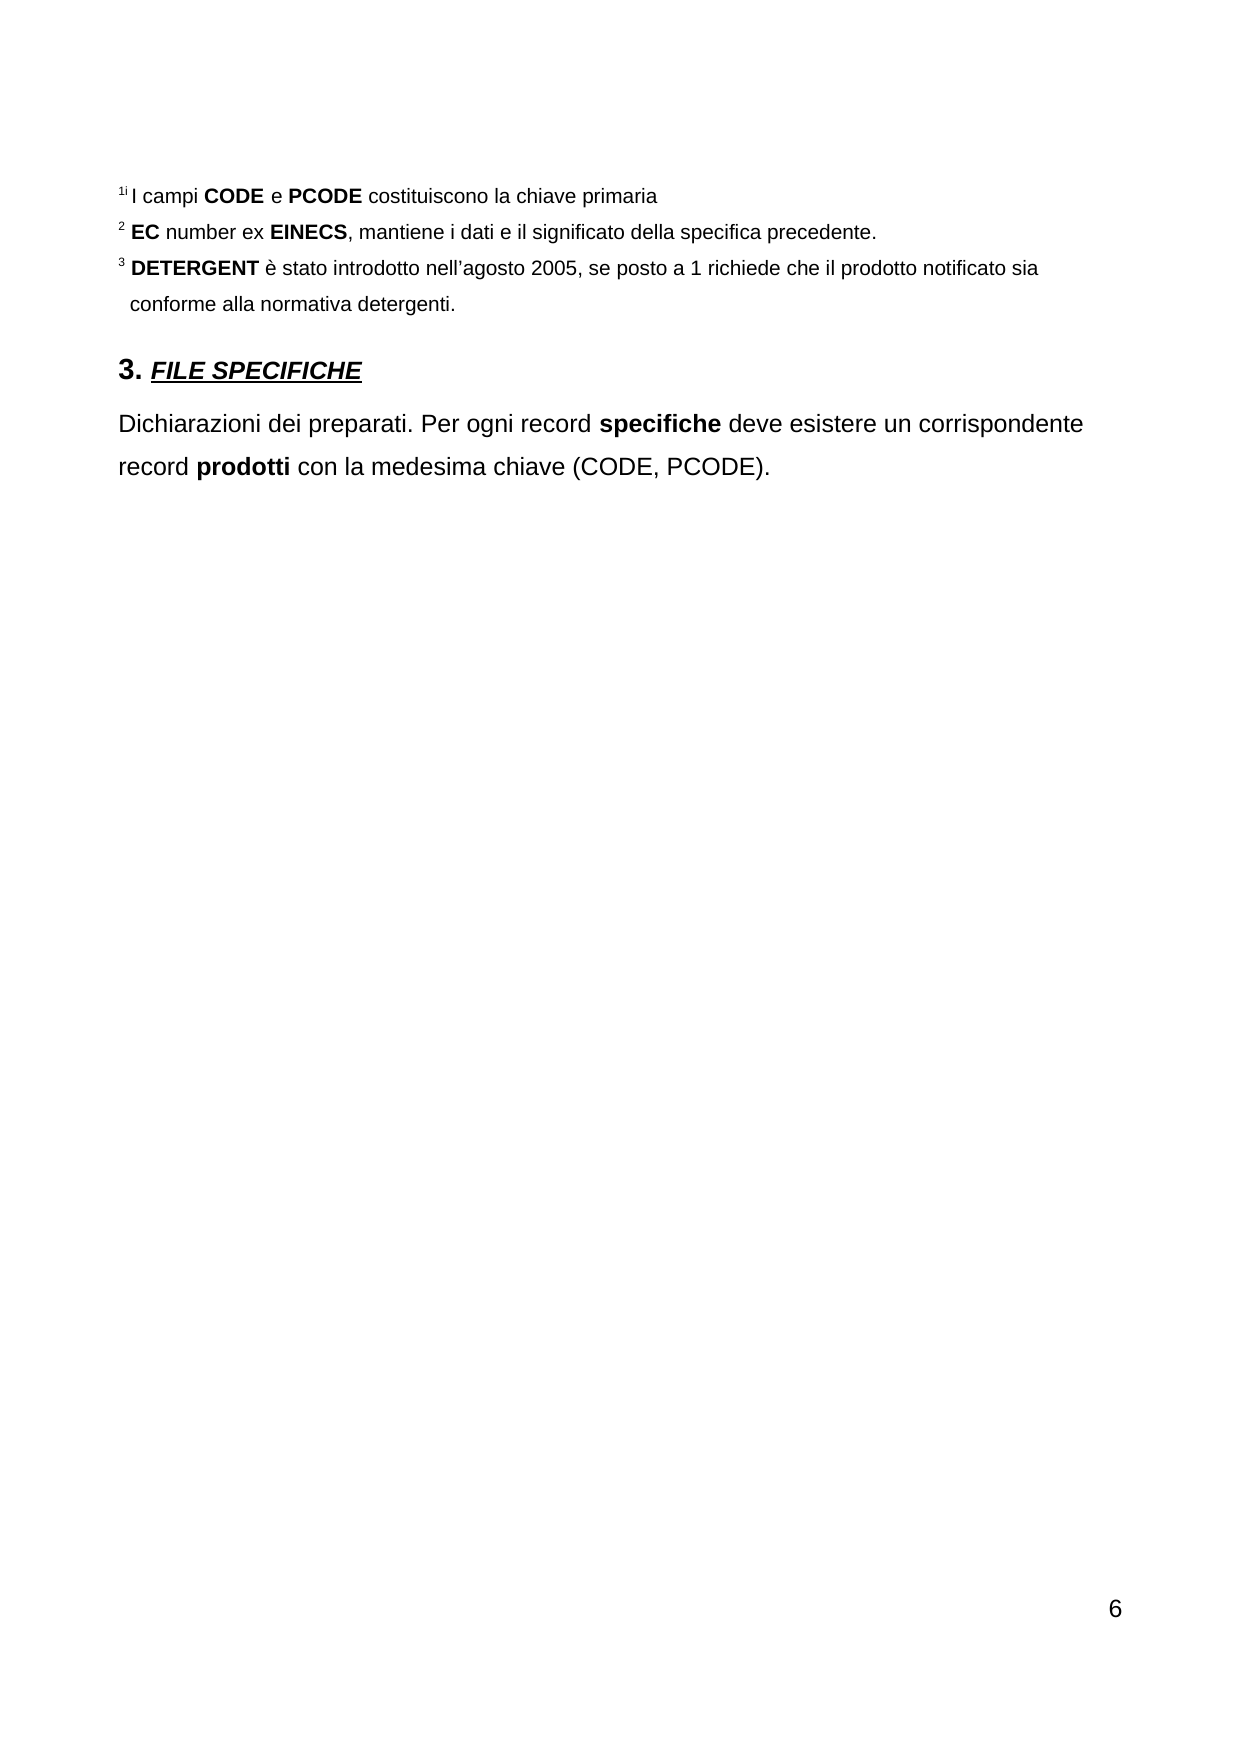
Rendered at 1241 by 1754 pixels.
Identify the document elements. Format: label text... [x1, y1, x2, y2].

text 1i I campi CODE e PCODE costituiscono la chiave primaria [118, 183, 1122, 207]
text 2 EC number ex EINECS, mantiene i dati e il significato della specifica precedente. [118, 219, 1122, 243]
text conforme alla normativa detergenti. [118, 291, 1122, 315]
text 3 DETERGENT è stato introdotto nell’agosto 2005, se posto a 1 richiede che il prodotto notificato sia [118, 255, 1122, 279]
text 3. FILE SPECIFICHE [118, 352, 1122, 386]
text Dichiarazioni dei preparati. Per ogni record specifiche deve esistere un corrispondente record prodotti con la medesima chiave (CODE, PCODE). [118, 409, 1122, 481]
